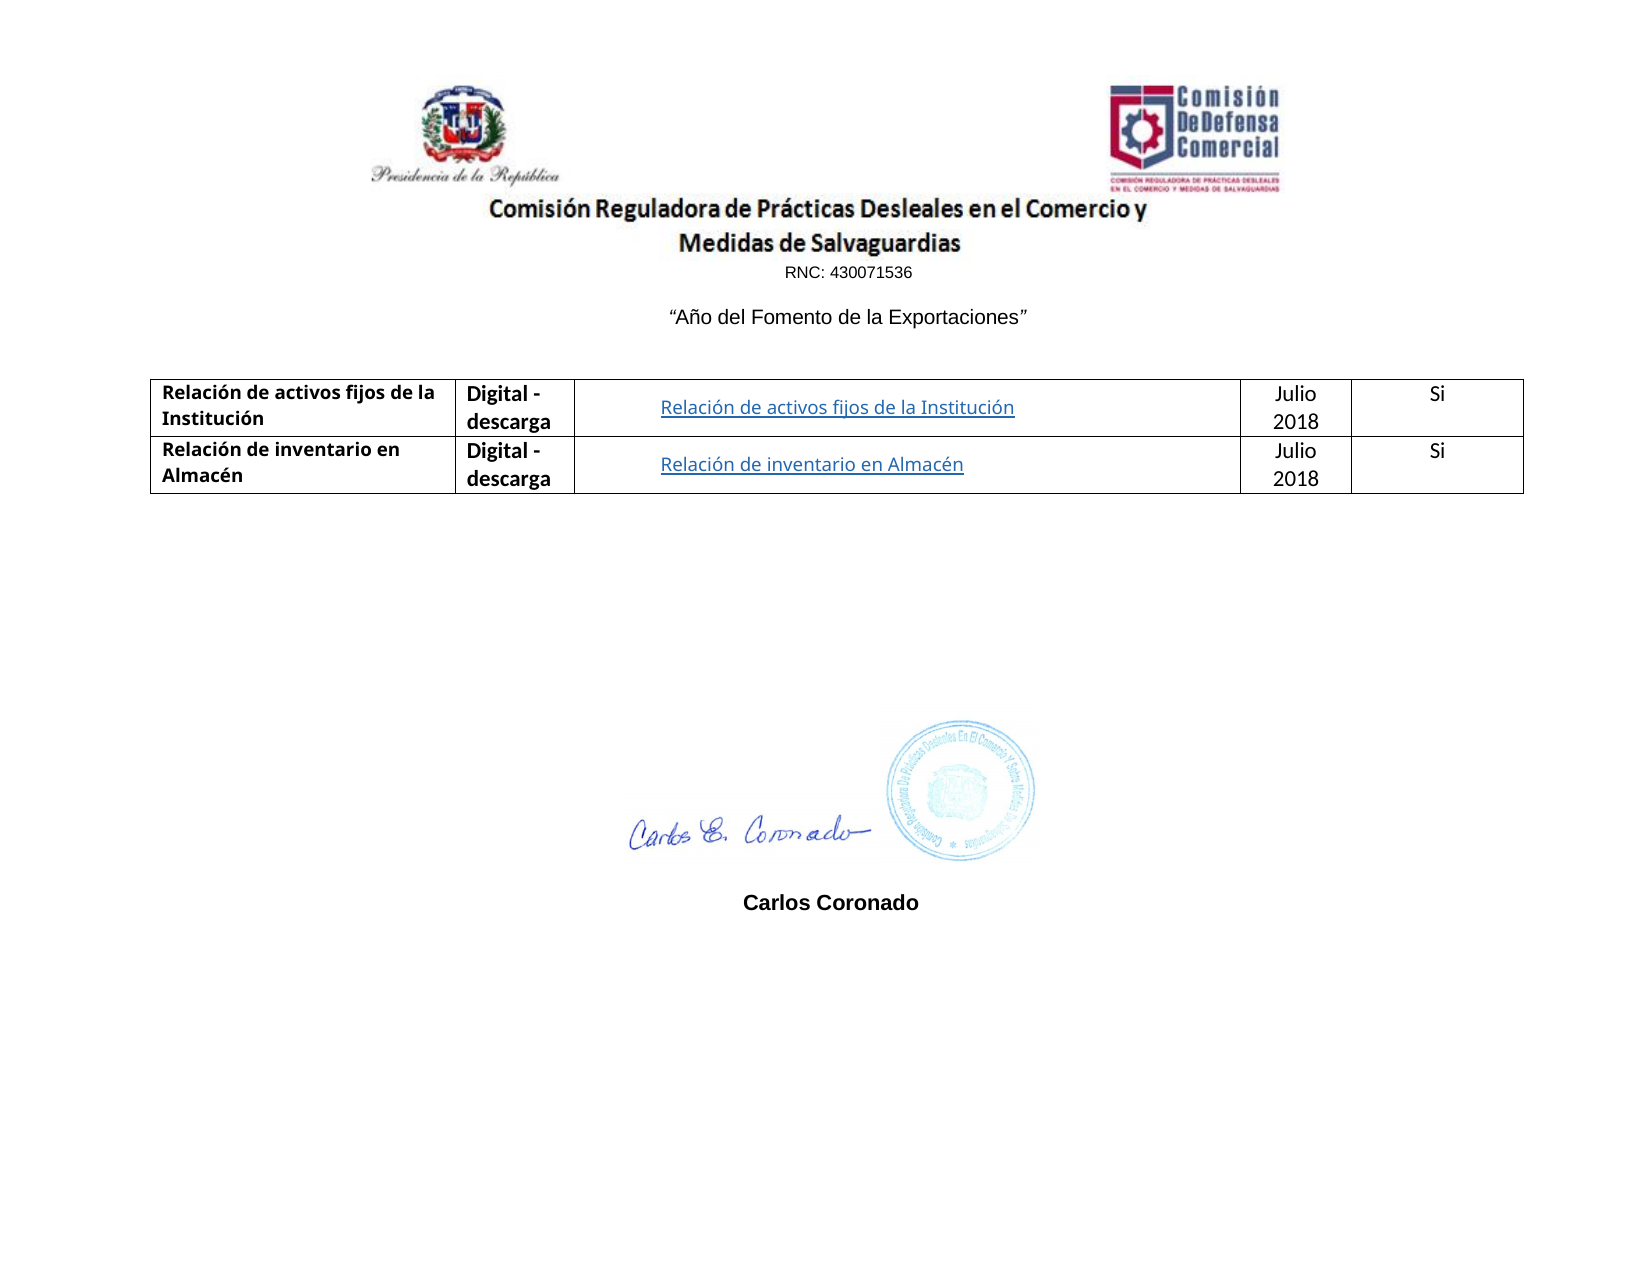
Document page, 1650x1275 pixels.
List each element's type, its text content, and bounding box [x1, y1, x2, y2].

picture [623, 705, 1039, 865]
table_cell Julio 2018 [1241, 437, 1351, 493]
table_cell Si [1352, 437, 1523, 493]
table_cell Relación de inventario en Almacén [575, 437, 1240, 493]
table_cell Relación de activos fijos de la Institución [575, 380, 1240, 436]
table_cell Relación de activos fijos de la Institución [151, 380, 455, 436]
table_cell Digital -descarga [456, 380, 574, 436]
table_cell Si [1352, 380, 1523, 436]
text Carlos Coronado [162, 890, 1500, 915]
table_cell Julio 2018 [1241, 380, 1351, 436]
picture [326, 75, 1324, 261]
table_cell Digital -descarga [456, 437, 574, 493]
table_cell Relación de inventario en Almacén [151, 437, 455, 493]
